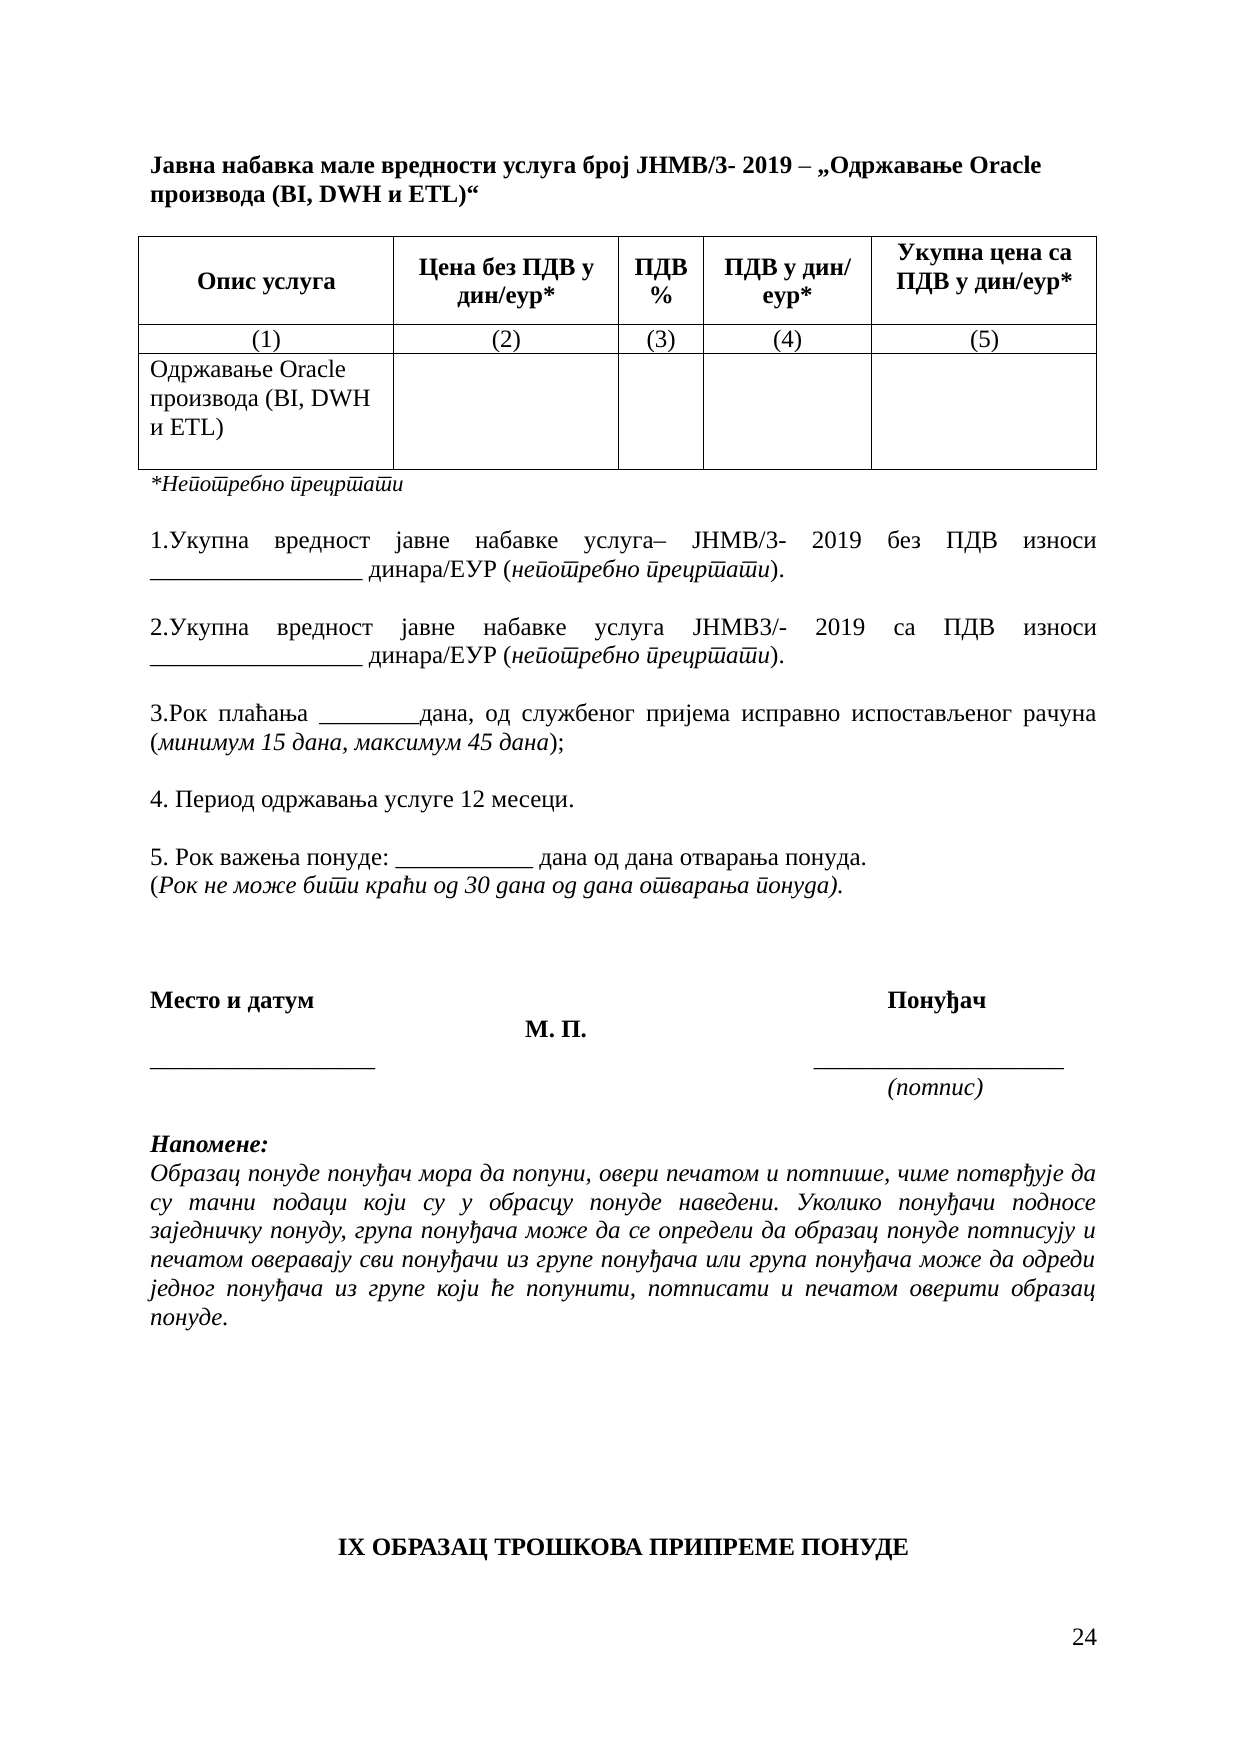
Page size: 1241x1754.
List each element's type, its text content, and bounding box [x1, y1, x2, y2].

text IX ОБРАЗАЦ ТРОШКОВА ПРИПРЕМЕ ПОНУДЕ [150, 1532, 1097, 1561]
text 3.Рок плаћања ________дана, од службеног пријема исправно испостављеног рачуна (минимум 15 дана, максимум 45 дана); [150, 698, 1097, 756]
text *Непотребно прецртати [150, 470, 1097, 497]
text (потпис) [150, 1072, 1097, 1101]
text Jавнa набавкa мале вредности услуга број ЈНМВ/3- 2019 – „Одржавање Oracle производа (BI, DWH и ETL)“ [150, 150, 1097, 207]
text Место и датум Понуђач [150, 986, 1097, 1014]
table_cell (3) [619, 325, 703, 353]
text 1.Укупна вредност јавне набавке услуга– ЈНМВ/3- 2019 без ПДВ износи _________________ динара/ЕУР (непотребно прецртати). [150, 526, 1097, 583]
text 4. Период одржавања услуге 12 месеци. [150, 784, 1097, 813]
table_cell [619, 354, 703, 469]
text (Рок не може бити краћи од 30 дана од дана отварања понуда). [150, 871, 1097, 899]
text 5. Рок важења понуде: ___________ дана од дана отварања понуда. [150, 842, 1097, 871]
table_cell (5) [872, 325, 1096, 353]
table_cell (4) [704, 325, 871, 353]
table_cell (2) [394, 325, 618, 353]
text __________________ ____________________ [150, 1043, 1097, 1072]
table_header ПДВ % [619, 237, 703, 323]
table_cell Одржавање Oracle производа (BI, DWH и ETL) [139, 354, 393, 469]
text 2.Укупна вредност јавне набавке услуга ЈНМВ3/- 2019 са ПДВ износи _________________ динара/ЕУР (непотребно прецртати). [150, 612, 1097, 669]
table_header Укупна цена са ПДВ у дин/еур* [872, 237, 1096, 323]
table_cell [394, 354, 618, 469]
table_cell [704, 354, 871, 469]
text М. П. [525, 1014, 1097, 1043]
table_header Опис услуга [139, 237, 393, 323]
table_header Цена без ПДВ у дин/еур* [394, 237, 618, 323]
table_cell (1) [139, 325, 393, 353]
table_header ПДВ у дин/ еур* [704, 237, 871, 323]
text Образац понуде понуђач мора да попуни, овери печатом и потпише, чиме потврђује да су тачни подаци који су у обрасцу понуде наведени. Уколико понуђачи подносе заједничку понуду, група понуђача може да се определи да образац понуде потписују и печатом оверавају сви понуђачи из групе понуђача или група понуђача може да одреди једног понуђача из групе који ће попунити, потписати и печатом оверити образац понуде. [150, 1158, 1097, 1331]
table_cell [872, 354, 1096, 469]
text Напомене: [150, 1129, 1097, 1158]
